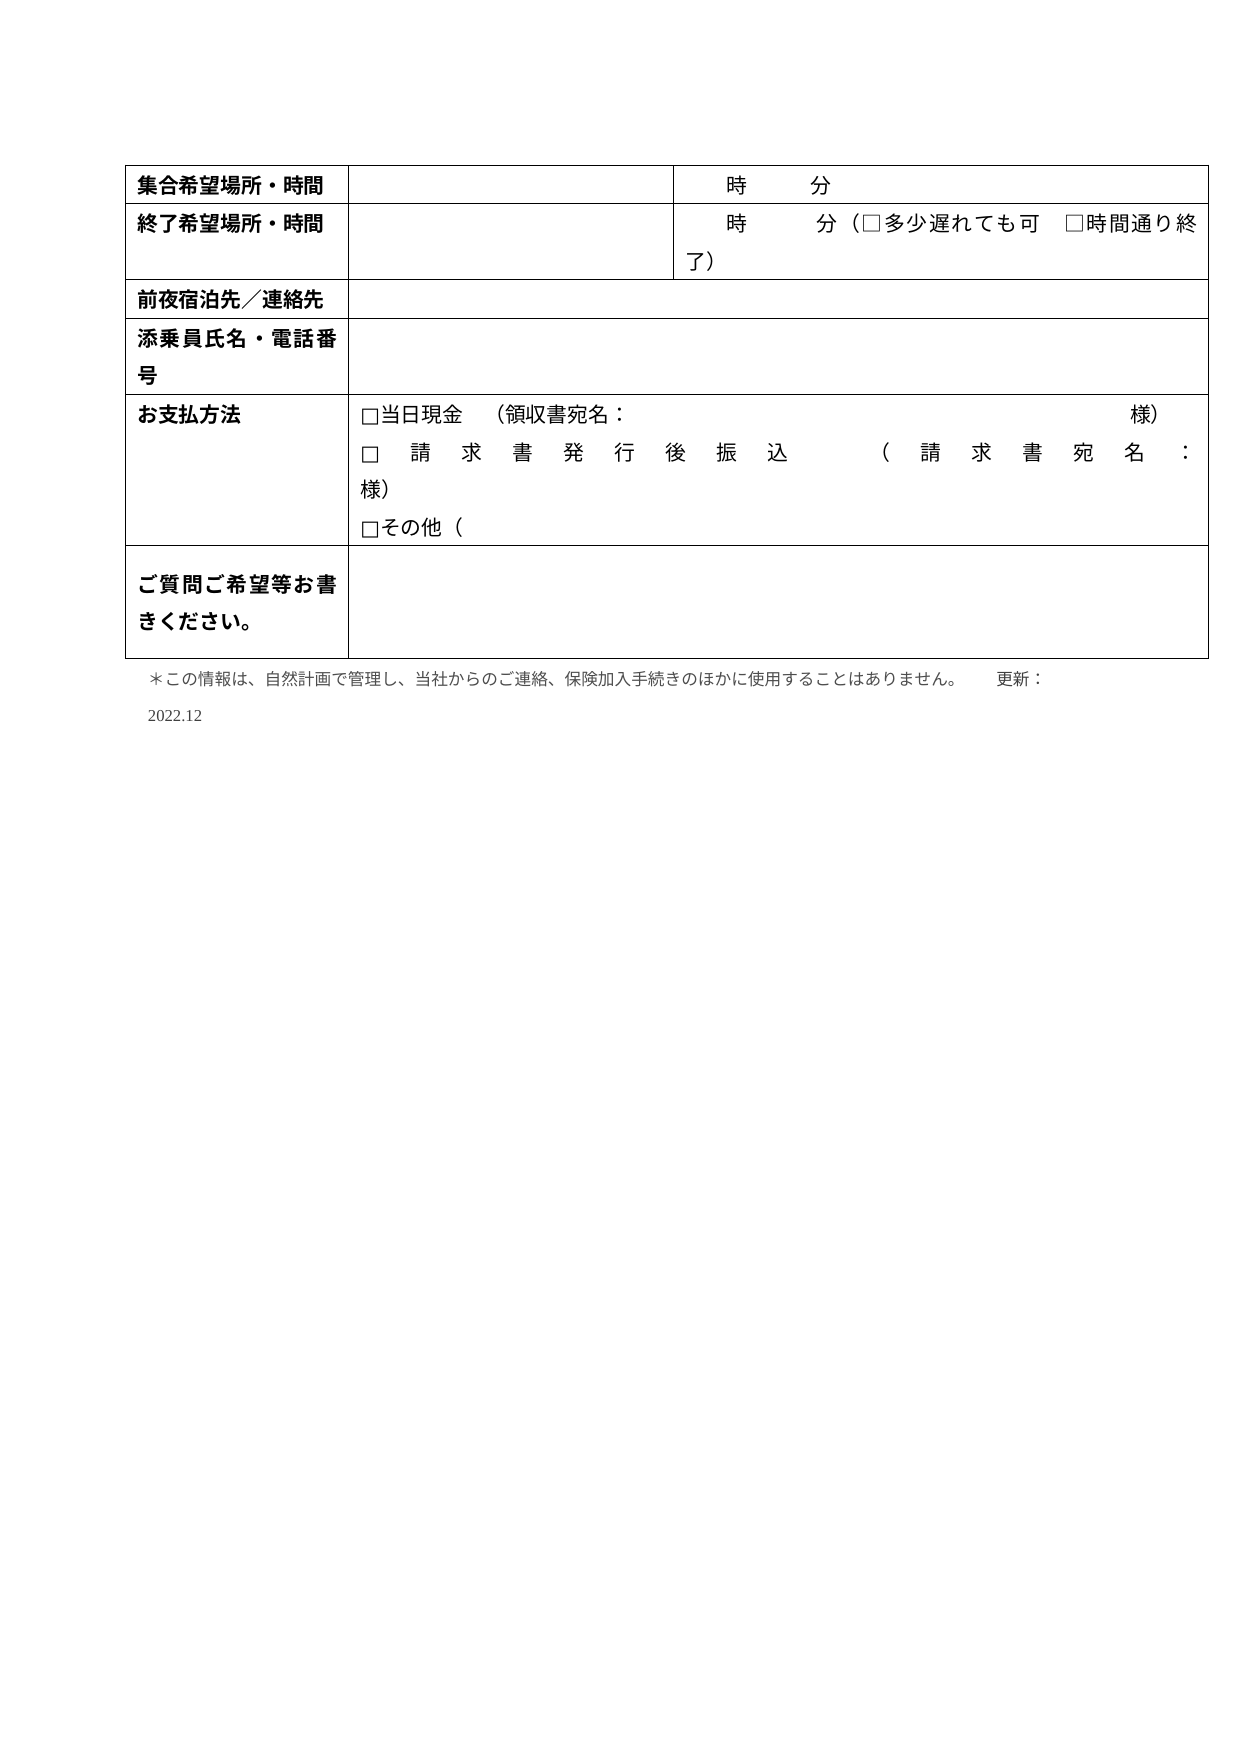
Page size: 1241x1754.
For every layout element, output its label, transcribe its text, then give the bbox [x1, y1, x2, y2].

table_cell 時 分（□多少遅れても可 □時間通り終了） [674, 204, 1208, 279]
table_cell [349, 546, 1208, 658]
table_cell 時 分 [674, 166, 1208, 203]
table_cell 終了希望場所・時間 [126, 204, 348, 279]
table_cell [349, 166, 673, 203]
table_cell [349, 204, 673, 279]
table_cell お支払方法 [126, 395, 348, 545]
table_cell □当日現金 （領収書宛名： 様） □請求書発行後振込 （請求書宛名： 様） □その他（ [349, 395, 1208, 545]
table_cell [349, 319, 1208, 394]
table_cell 集合希望場所・時間 [126, 166, 348, 203]
table_cell ご質問ご希望等お書きください。 [126, 546, 348, 658]
table_cell [349, 280, 1208, 318]
table_cell 前夜宿泊先／連絡先 [126, 280, 348, 318]
table_cell 添乗員氏名・電話番号 [126, 319, 348, 394]
text ＊この情報は、自然計画で管理し、当社からのご連絡、保険加入手続きのほかに使用することはありません。 更新：2022.12 [148, 659, 1046, 734]
